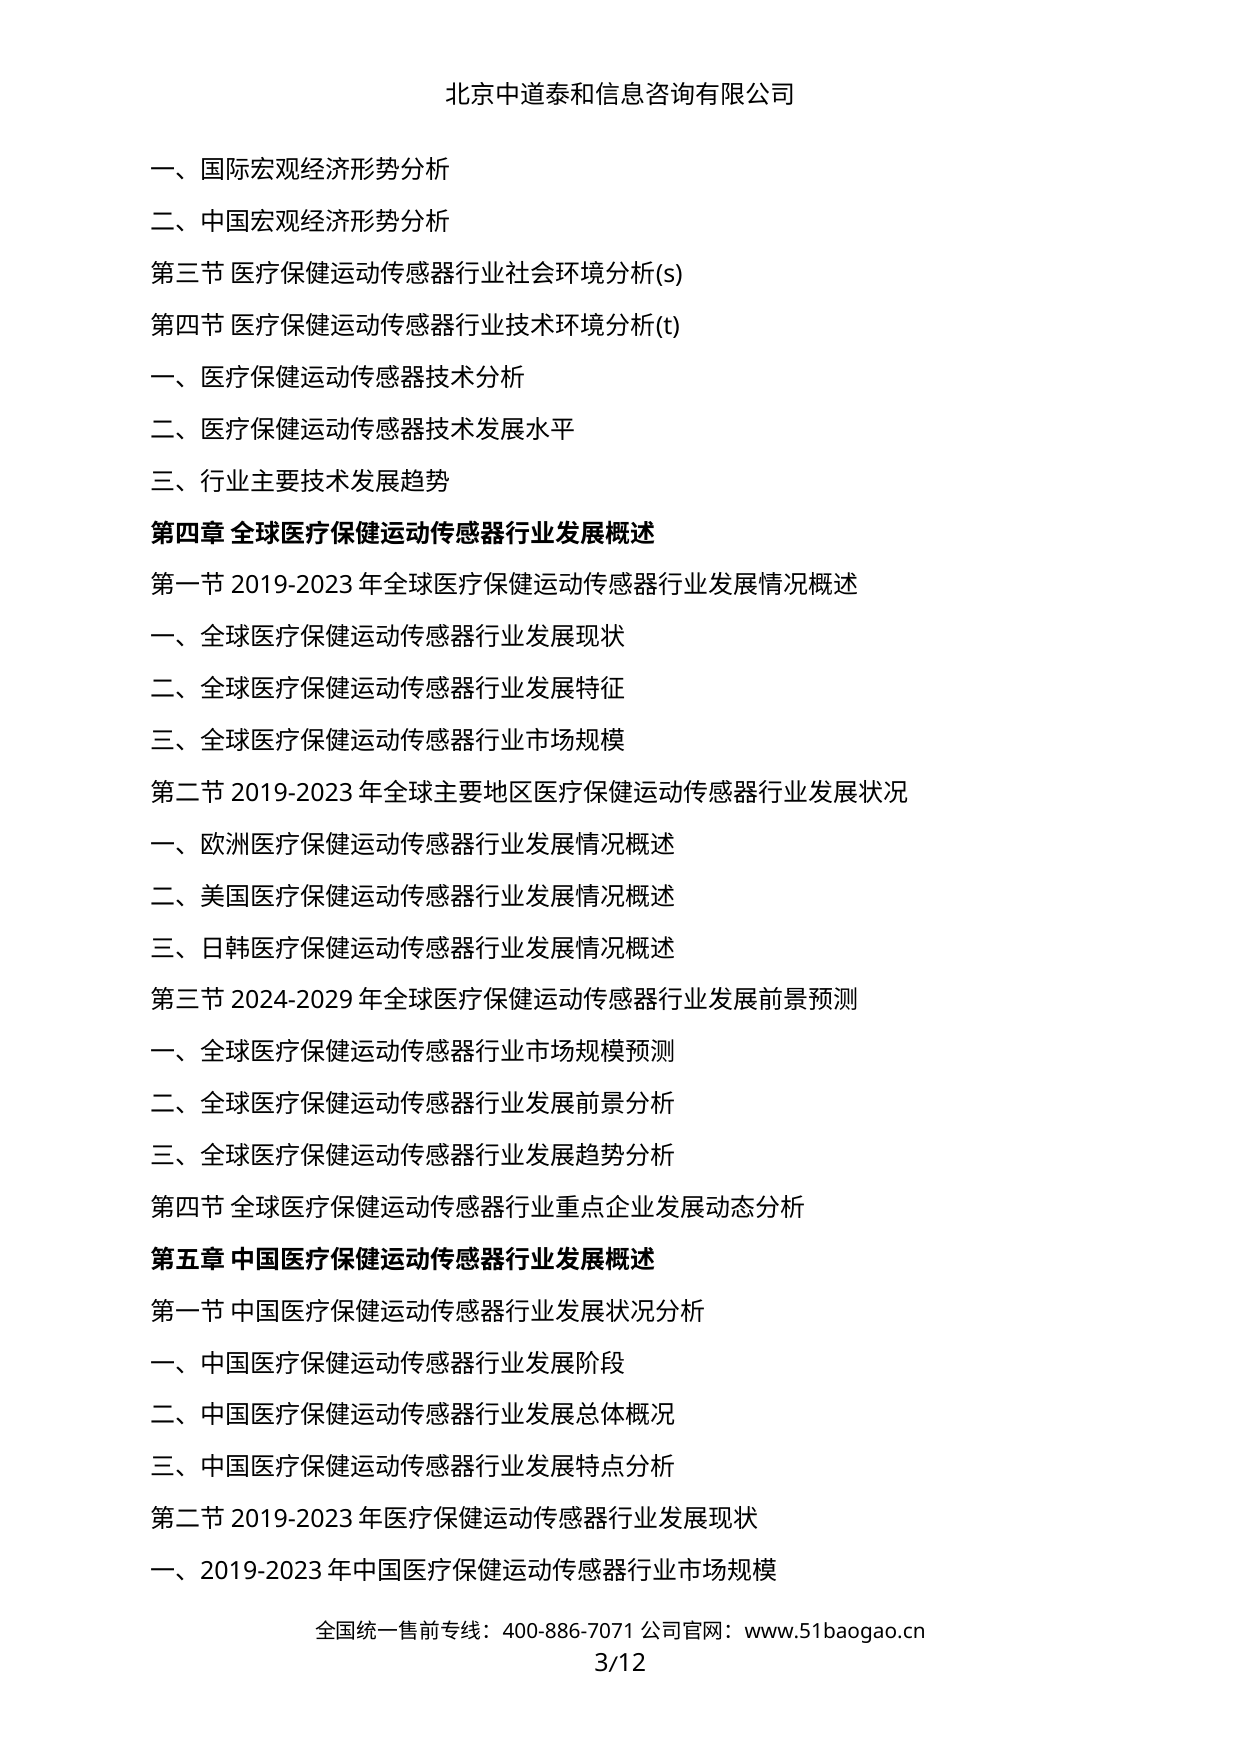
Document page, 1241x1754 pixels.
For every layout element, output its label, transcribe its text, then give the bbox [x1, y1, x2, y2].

text 三、中国医疗保健运动传感器行业发展特点分析 [150, 1447, 1090, 1483]
text 一、医疗保健运动传感器技术分析 [150, 357, 1090, 394]
text 三、日韩医疗保健运动传感器行业发展情况概述 [150, 928, 1090, 964]
text 一、中国医疗保健运动传感器行业发展阶段 [150, 1343, 1090, 1379]
text 第三节 2024-2029年全球医疗保健运动传感器行业发展前景预测 [150, 980, 1090, 1016]
text 第二节 2019-2023年全球主要地区医疗保健运动传感器行业发展状况 [150, 772, 1090, 809]
text 第四节 全球医疗保健运动传感器行业重点企业发展动态分析 [150, 1187, 1090, 1224]
text 一、全球医疗保健运动传感器行业发展现状 [150, 617, 1090, 653]
text 三、全球医疗保健运动传感器行业市场规模 [150, 721, 1090, 757]
text 二、美国医疗保健运动传感器行业发展情况概述 [150, 876, 1090, 912]
text 第三节 医疗保健运动传感器行业社会环境分析(s) [150, 254, 1090, 290]
text 二、全球医疗保健运动传感器行业发展特征 [150, 669, 1090, 705]
text 第四章 全球医疗保健运动传感器行业发展概述 [150, 513, 1090, 549]
text 三、全球医疗保健运动传感器行业发展趋势分析 [150, 1136, 1090, 1172]
text 二、全球医疗保健运动传感器行业发展前景分析 [150, 1084, 1090, 1120]
text 第五章 中国医疗保健运动传感器行业发展概述 [150, 1239, 1090, 1276]
text 一、欧洲医疗保健运动传感器行业发展情况概述 [150, 824, 1090, 861]
text 第一节 中国医疗保健运动传感器行业发展状况分析 [150, 1291, 1090, 1327]
text 一、国际宏观经济形势分析 [150, 150, 1090, 186]
text 第一节 2019-2023年全球医疗保健运动传感器行业发展情况概述 [150, 565, 1090, 601]
text 一、全球医疗保健运动传感器行业市场规模预测 [150, 1032, 1090, 1068]
text 二、中国医疗保健运动传感器行业发展总体概况 [150, 1395, 1090, 1431]
text 第四节 医疗保健运动传感器行业技术环境分析(t) [150, 306, 1090, 342]
text 一、2019-2023年中国医疗保健运动传感器行业市场规模 [150, 1551, 1090, 1587]
text 二、中国宏观经济形势分析 [150, 202, 1090, 238]
text 三、行业主要技术发展趋势 [150, 461, 1090, 497]
text 第二节 2019-2023年医疗保健运动传感器行业发展现状 [150, 1499, 1090, 1535]
text 二、医疗保健运动传感器技术发展水平 [150, 409, 1090, 446]
